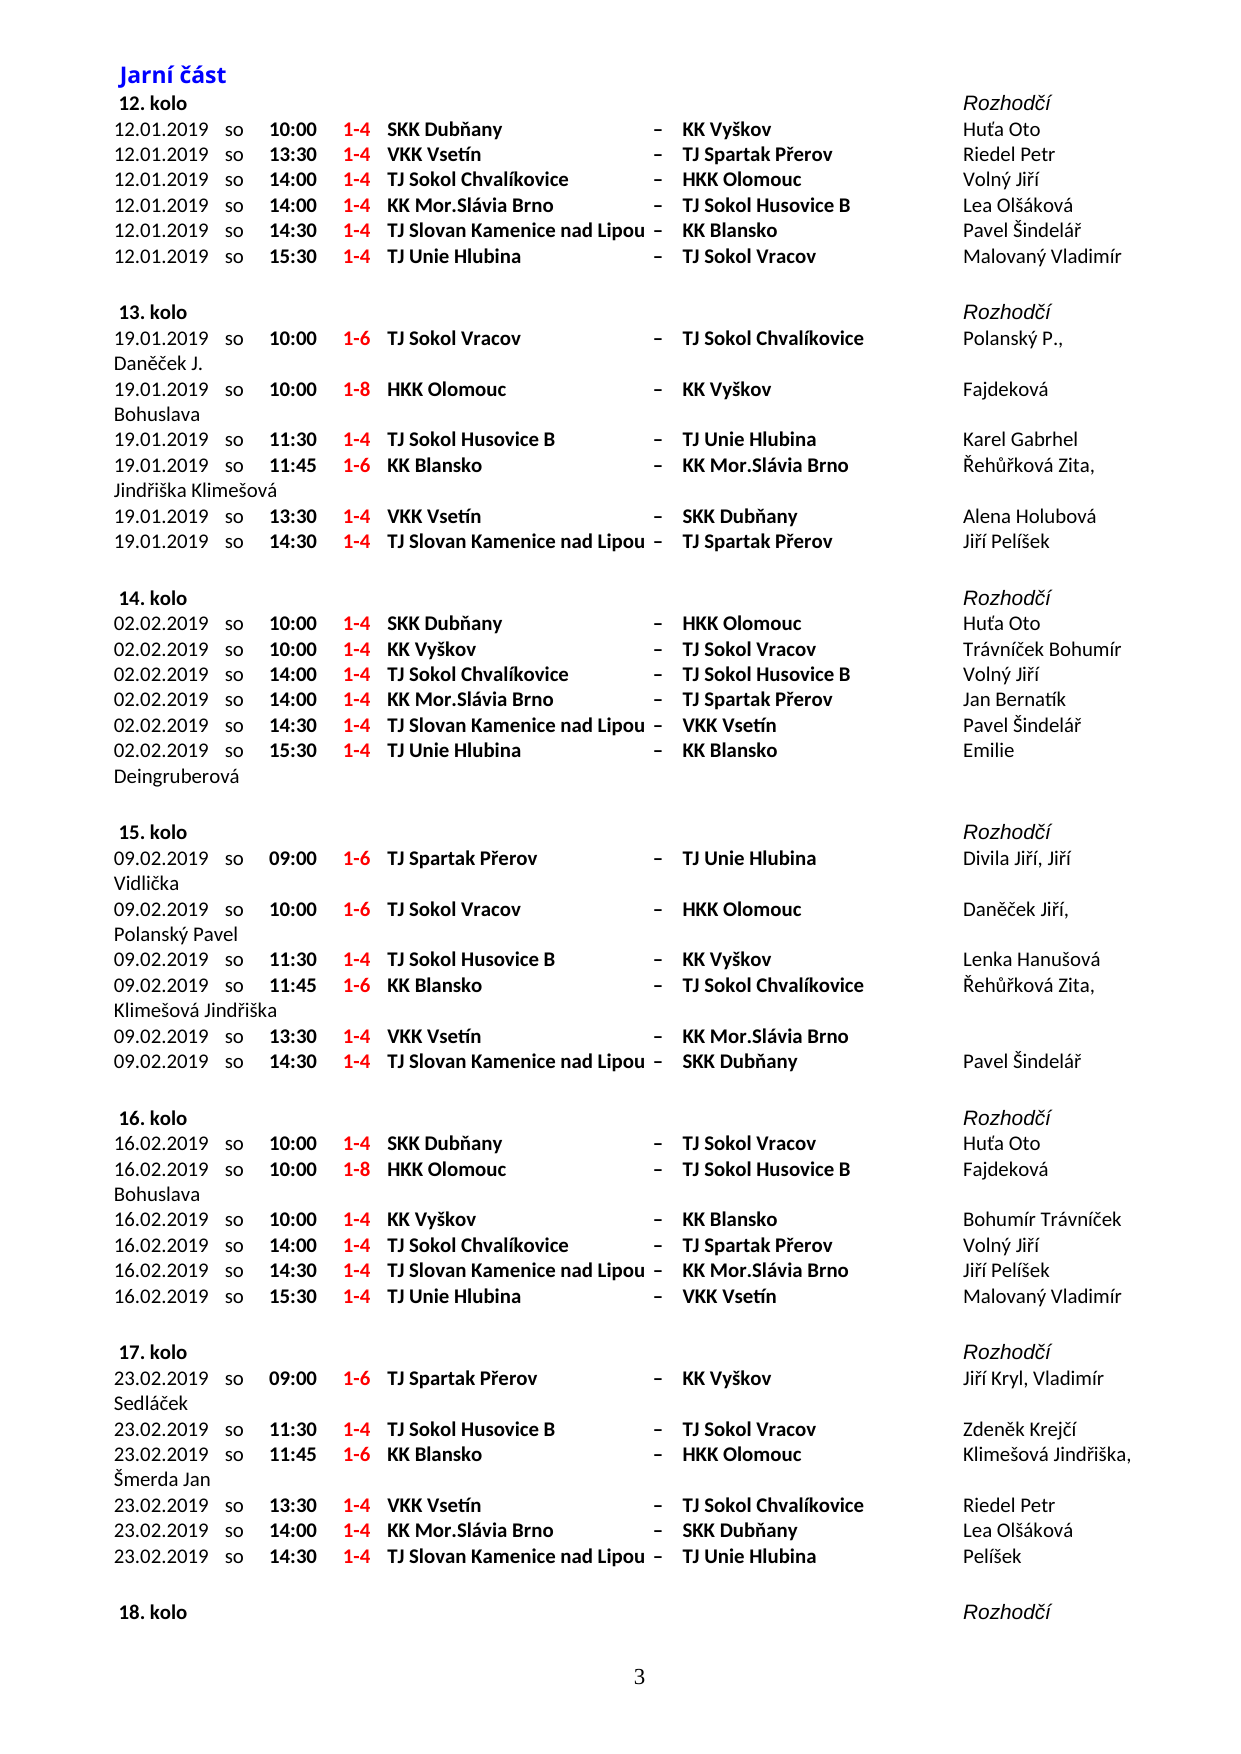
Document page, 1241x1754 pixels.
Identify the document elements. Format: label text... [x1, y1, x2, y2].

text 19.01.2019 so 14:30 1-4 TJ Slovan Kamenice nad Lipou – TJ Spartak Přerov Jiří Pelíšek [114, 528, 1137, 554]
text 23.02.2019 so 09:00 1-6 TJ Spartak Přerov – KK Vyškov Jiří Kryl, Vladimír Sedláček [114, 1365, 1137, 1416]
text 16.02.2019 so 15:30 1-4 TJ Unie Hlubina – VKK Vsetín Malovaný Vladimír [114, 1283, 1137, 1308]
text 23.02.2019 so 14:00 1-4 KK Mor.Slávia Brno – SKK Dubňany Lea Olšáková [114, 1517, 1137, 1543]
text 23.02.2019 so 11:30 1-4 TJ Sokol Husovice B – TJ Sokol Vracov Zdeněk Krejčí [114, 1416, 1137, 1441]
text 02.02.2019 so 10:00 1-4 SKK Dubňany – HKK Olomouc Huťa Oto [114, 610, 1137, 636]
text 23.02.2019 so 11:45 1-6 KK Blansko – HKK Olomouc Klimešová Jindřiška, Šmerda Jan [114, 1441, 1137, 1492]
text 12.01.2019 so 14:30 1-4 TJ Slovan Kamenice nad Lipou – KK Blansko Pavel Šindelář [114, 217, 1137, 243]
text 16. kolo Rozhodčí [114, 1074, 1137, 1130]
text 18. kolo Rozhodčí [114, 1568, 1137, 1625]
text 12.01.2019 so 13:30 1-4 VKK Vsetín – TJ Spartak Přerov Riedel Petr [114, 141, 1137, 167]
text 16.02.2019 so 10:00 1-4 KK Vyškov – KK Blansko Bohumír Trávníček [114, 1207, 1137, 1232]
text 12.01.2019 so 14:00 1-4 TJ Sokol Chvalíkovice – HKK Olomouc Volný Jiří [114, 167, 1137, 192]
text 09.02.2019 so 14:30 1-4 TJ Slovan Kamenice nad Lipou – SKK Dubňany Pavel Šindelář [114, 1048, 1137, 1074]
text 19.01.2019 so 10:00 1-6 TJ Sokol Vracov – TJ Sokol Chvalíkovice Polanský P., Daněček J. [114, 325, 1137, 376]
text 23.02.2019 so 14:30 1-4 TJ Slovan Kamenice nad Lipou – TJ Unie Hlubina Pelíšek [114, 1543, 1137, 1568]
text 16.02.2019 so 14:30 1-4 TJ Slovan Kamenice nad Lipou – KK Mor.Slávia Brno Jiří Pelíšek [114, 1257, 1137, 1283]
text 23.02.2019 so 13:30 1-4 VKK Vsetín – TJ Sokol Chvalíkovice Riedel Petr [114, 1492, 1137, 1517]
text 09.02.2019 so 13:30 1-4 VKK Vsetín – KK Mor.Slávia Brno [114, 1023, 1137, 1048]
text 02.02.2019 so 14:00 1-4 KK Mor.Slávia Brno – TJ Spartak Přerov Jan Bernatík [114, 687, 1137, 712]
text 12.01.2019 so 14:00 1-4 KK Mor.Slávia Brno – TJ Sokol Husovice B Lea Olšáková [114, 192, 1137, 217]
text 09.02.2019 so 11:45 1-6 KK Blansko – TJ Sokol Chvalíkovice Řehůřková Zita, Klimešová Jindřiška [114, 972, 1137, 1023]
text 17. kolo Rozhodčí [114, 1308, 1137, 1365]
text 02.02.2019 so 14:00 1-4 TJ Sokol Chvalíkovice – TJ Sokol Husovice B Volný Jiří [114, 661, 1137, 687]
text 19.01.2019 so 10:00 1-8 HKK Olomouc – KK Vyškov Fajdeková Bohuslava [114, 376, 1137, 427]
text 16.02.2019 so 10:00 1-4 SKK Dubňany – TJ Sokol Vracov Huťa Oto [114, 1130, 1137, 1156]
text 02.02.2019 so 10:00 1-4 KK Vyškov – TJ Sokol Vracov Trávníček Bohumír [114, 636, 1137, 661]
text 16.02.2019 so 14:00 1-4 TJ Sokol Chvalíkovice – TJ Spartak Přerov Volný Jiří [114, 1232, 1137, 1257]
text 12.01.2019 so 15:30 1-4 TJ Unie Hlubina – TJ Sokol Vracov Malovaný Vladimír [114, 243, 1137, 268]
text 09.02.2019 so 10:00 1-6 TJ Sokol Vracov – HKK Olomouc Daněček Jiří, Polanský Pavel [114, 896, 1137, 947]
text 09.02.2019 so 09:00 1-6 TJ Spartak Přerov – TJ Unie Hlubina Divila Jiří, Jiří Vidlička [114, 845, 1137, 896]
text 19.01.2019 so 13:30 1-4 VKK Vsetín – SKK Dubňany Alena Holubová [114, 503, 1137, 528]
text 19.01.2019 so 11:45 1-6 KK Blansko – KK Mor.Slávia Brno Řehůřková Zita, Jindřiška Klimešová [114, 452, 1137, 503]
text 12. kolo Rozhodčí [114, 59, 1137, 116]
text 02.02.2019 so 14:30 1-4 TJ Slovan Kamenice nad Lipou – VKK Vsetín Pavel Šindelář [114, 712, 1137, 737]
text 19.01.2019 so 11:30 1-4 TJ Sokol Husovice B – TJ Unie Hlubina Karel Gabrhel [114, 427, 1137, 452]
text 14. kolo Rozhodčí [114, 554, 1137, 610]
text 13. kolo Rozhodčí [114, 268, 1137, 325]
text 09.02.2019 so 11:30 1-4 TJ Sokol Husovice B – KK Vyškov Lenka Hanušová [114, 947, 1137, 972]
text 02.02.2019 so 15:30 1-4 TJ Unie Hlubina – KK Blansko Emilie Deingruberová [114, 737, 1137, 788]
text 15. kolo Rozhodčí [114, 788, 1137, 845]
text 16.02.2019 so 10:00 1-8 HKK Olomouc – TJ Sokol Husovice B Fajdeková Bohuslava [114, 1156, 1137, 1207]
text 12.01.2019 so 10:00 1-4 SKK Dubňany – KK Vyškov Huťa Oto [114, 116, 1137, 141]
